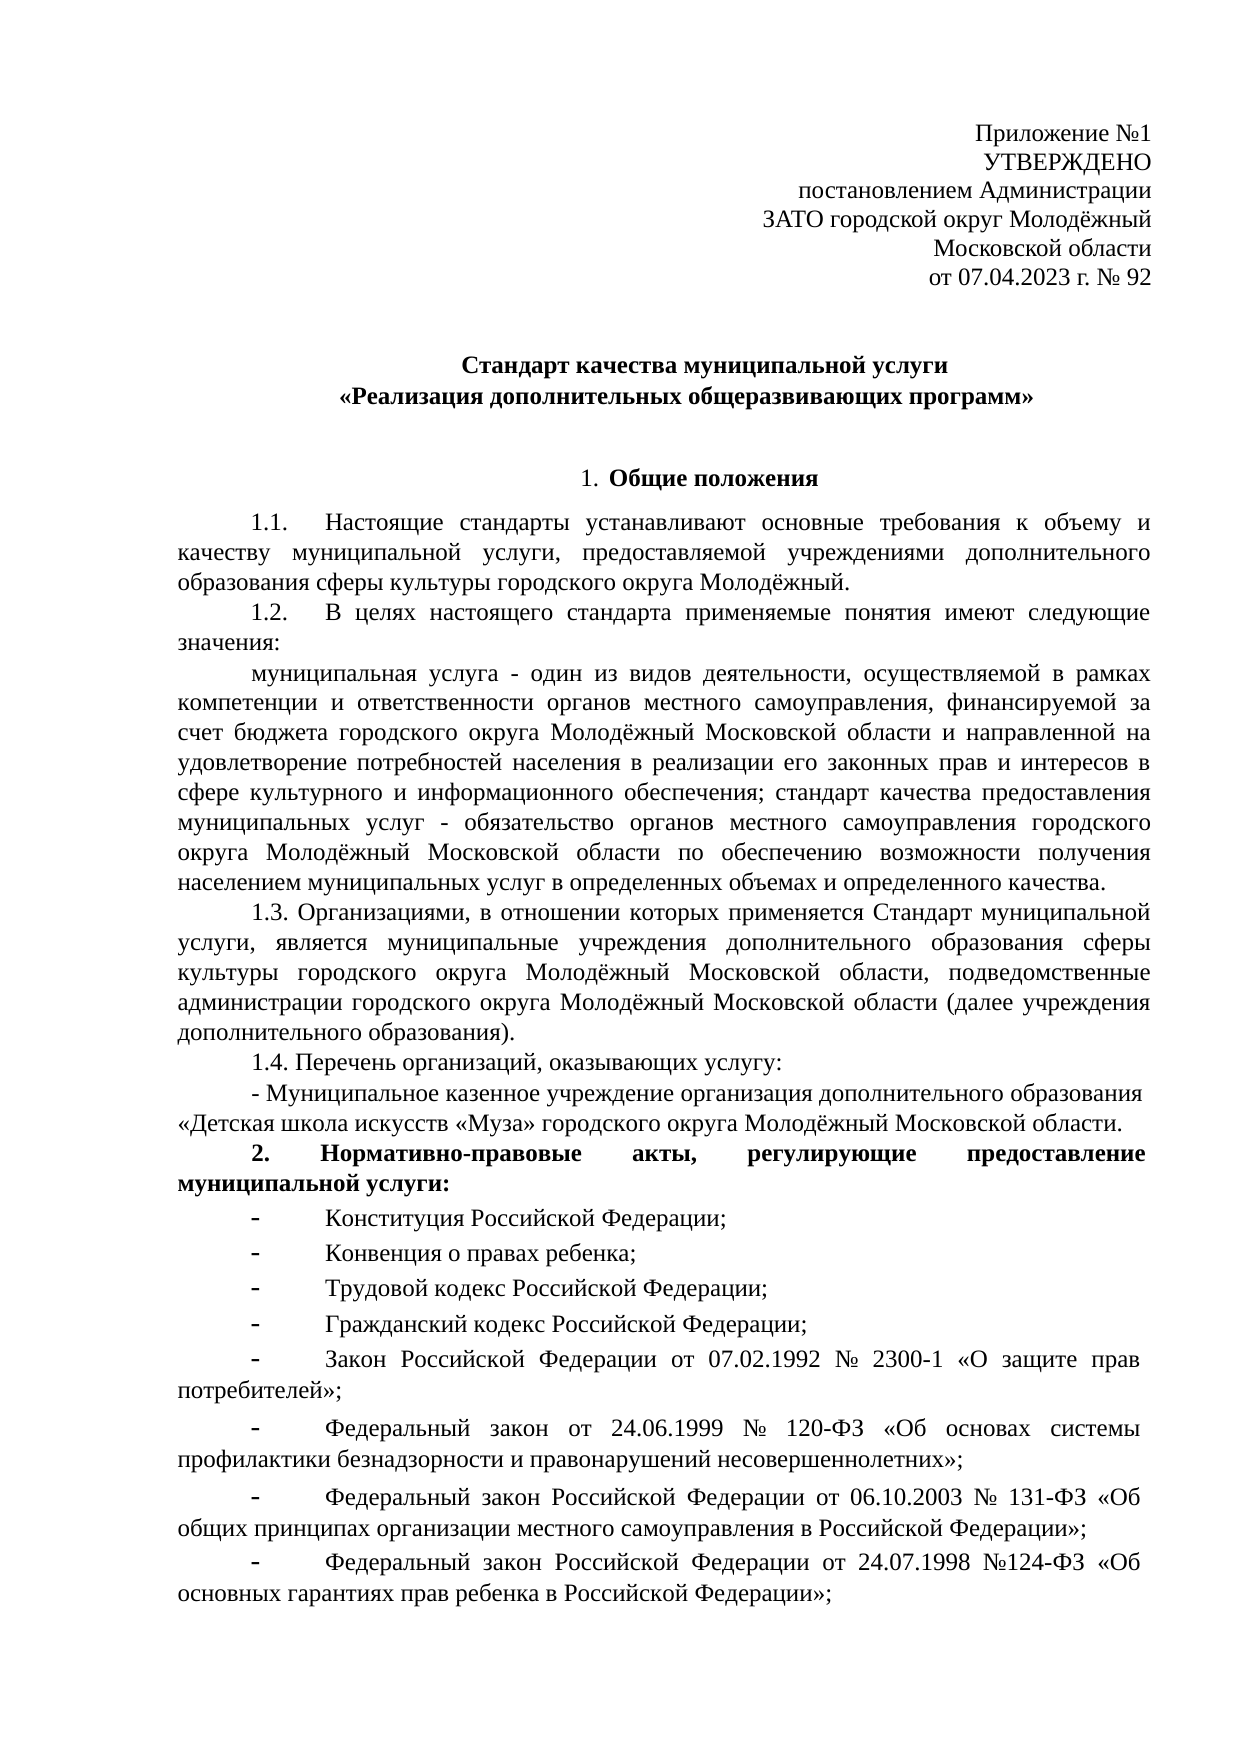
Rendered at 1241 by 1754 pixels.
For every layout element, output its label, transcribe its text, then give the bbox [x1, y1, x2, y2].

list Общие положения [252, 463, 1146, 492]
list Федеральный закон от 24.06.1999 № 120-ФЗ «Об основах системы профилактики безнадзорности и правонарушений несовершеннолетних»; [177, 1409, 1141, 1473]
list Конвенция о правах ребенка; [177, 1234, 1141, 1268]
text 1.3. Организациями, в отношении которых применяется Стандарт муниципальной услуги, является муниципальные учреждения дополнительного образования сферы культуры городского округа Молодёжный Московской области, подведомственные администрации городского округа Молодёжный Московской области (далее учреждения дополнительного образования). [177, 897, 1152, 1046]
text постановлением Администрации [177, 176, 1152, 204]
list Конституция Российской Федерации; [177, 1199, 1141, 1232]
text «Реализация дополнительных общеразвивающих программ» [339, 381, 1146, 410]
text ЗАТО городской округ Молодёжный [177, 204, 1152, 233]
list Трудовой кодекс Российской Федерации; [177, 1269, 1141, 1303]
text муниципальная услуга - один из видов деятельности, осуществляемой в рамках компетенции и ответственности органов местного самоуправления, финансируемой за счет бюджета городского округа Молодёжный Московской области и направленной на удовлетворение потребностей населения в реализации его законных прав и интересов в сфере культурного и информационного обеспечения; стандарт качества предоставления муниципальных услуг - обязательство органов местного самоуправления городского округа Молодёжный Московской области по обеспечению возможности получения населением муниципальных услуг в определенных объемах и определенного качества. [177, 658, 1152, 896]
text от 07.04.2023 г. № 92 [177, 262, 1152, 291]
text 1.4. Перечень организаций, оказывающих услугу: [177, 1047, 1146, 1076]
list Федеральный закон Российской Федерации от 24.07.1998 №124-ФЗ «Об основных гарантиях прав ребенка в Российской Федерации»; [177, 1543, 1141, 1607]
list В целях настоящего стандарта применяемые понятия имеют следующие значения: [177, 597, 1151, 656]
text 2. Нормативно-правовые акты, регулирующие предоставление муниципальной услуги: [177, 1138, 1146, 1197]
text Московской области [177, 233, 1152, 262]
list Закон Российской Федерации от 07.02.1992 № 2300-1 «О защите прав потребителей»; [177, 1340, 1141, 1403]
list Гражданский кодекс Российской Федерации; [177, 1305, 1141, 1338]
text УТВЕРЖДЕНО [177, 147, 1152, 176]
text Стандарт качества муниципальной услуги [461, 350, 1146, 379]
text Приложение №1 [177, 118, 1152, 147]
list Настоящие стандарты устанавливают основные требования к объему и качеству муниципальной услуги, предоставляемой учреждениями дополнительного образования сферы культуры городского округа Молодёжный. [177, 507, 1151, 596]
text - Муниципальное казенное учреждение организация дополнительного образования «Детская школа искусств «Муза» городского округа Молодёжный Московской области. [177, 1078, 1143, 1137]
list Федеральный закон Российской Федерации от 06.10.2003 № 131-ФЗ «Об общих принципах организации местного самоуправления в Российской Федерации»; [177, 1478, 1141, 1542]
